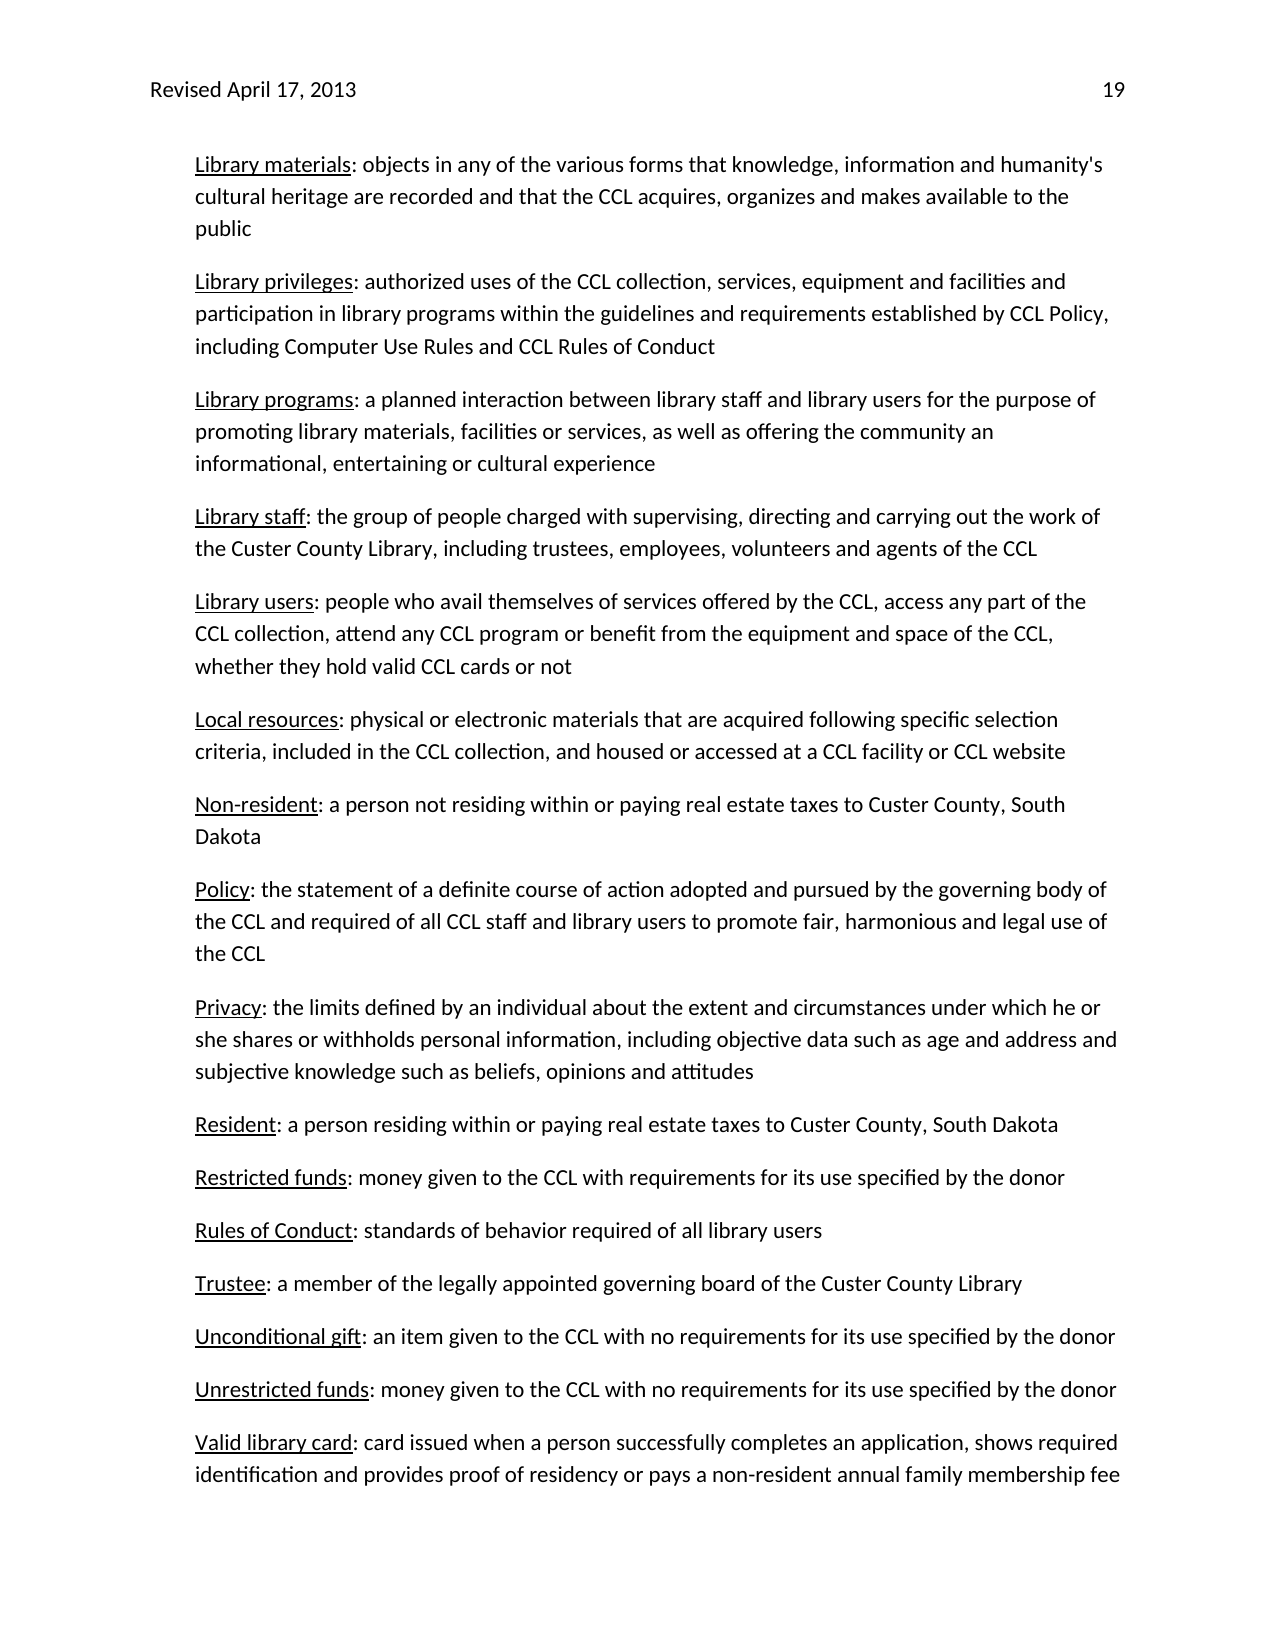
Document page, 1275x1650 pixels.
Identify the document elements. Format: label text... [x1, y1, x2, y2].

text Unconditional gift: an item given to the CCL with no requirements for its use specified by the donor [150, 1322, 1125, 1350]
text Policy: the statement of a definite course of action adopted and pursued by the governing body of the CCL and required of all CCL staff and library users to promote fair, harmonious and legal use of the CCL [195, 875, 1125, 968]
text Resident: a person residing within or paying real estate taxes to Custer County, South Dakota [195, 1110, 1125, 1138]
text Library privileges: authorized uses of the CCL collection, services, equipment and facilities and participation in library programs within the guidelines and requirements established by CCL Policy, including Computer Use Rules and CCL Rules of Conduct [195, 267, 1125, 360]
text Local resources: physical or electronic materials that are acquired following specific selection criteria, included in the CCL collection, and housed or accessed at a CCL facility or CCL website [195, 705, 1125, 765]
text Library materials: objects in any of the various forms that knowledge, information and humanity's cultural heritage are recorded and that the CCL acquires, organizes and makes available to the public [195, 150, 1125, 242]
text Unrestricted funds: money given to the CCL with no requirements for its use specified by the donor [150, 1375, 1125, 1403]
text Privacy: the limits defined by an individual about the extent and circumstances under which he or she shares or withholds personal information, including objective data such as age and address and subjective knowledge such as beliefs, opinions and attitudes [195, 993, 1125, 1085]
text Restricted funds: money given to the CCL with requirements for its use specified by the donor [150, 1163, 1125, 1191]
text Rules of Conduct: standards of behavior required of all library users [150, 1216, 1125, 1244]
text Library staff: the group of people charged with supervising, directing and carrying out the work of the Custer County Library, including trustees, employees, volunteers and agents of the CCL [195, 502, 1125, 562]
text Trustee: a member of the legally appointed governing board of the Custer County Library [195, 1269, 1125, 1297]
text Library programs: a planned interaction between library staff and library users for the purpose of promoting library materials, facilities or services, as well as offering the community an informational, entertaining or cultural experience [195, 385, 1125, 477]
text Valid library card: card issued when a person successfully completes an application, shows required identification and provides proof of residency or pays a non-resident annual family membership fee [195, 1428, 1125, 1488]
text Library users: people who avail themselves of services offered by the CCL, access any part of the CCL collection, attend any CCL program or benefit from the equipment and space of the CCL, whether they hold valid CCL cards or not [195, 587, 1125, 680]
text Non-resident: a person not residing within or paying real estate taxes to Custer County, South Dakota [195, 790, 1125, 850]
